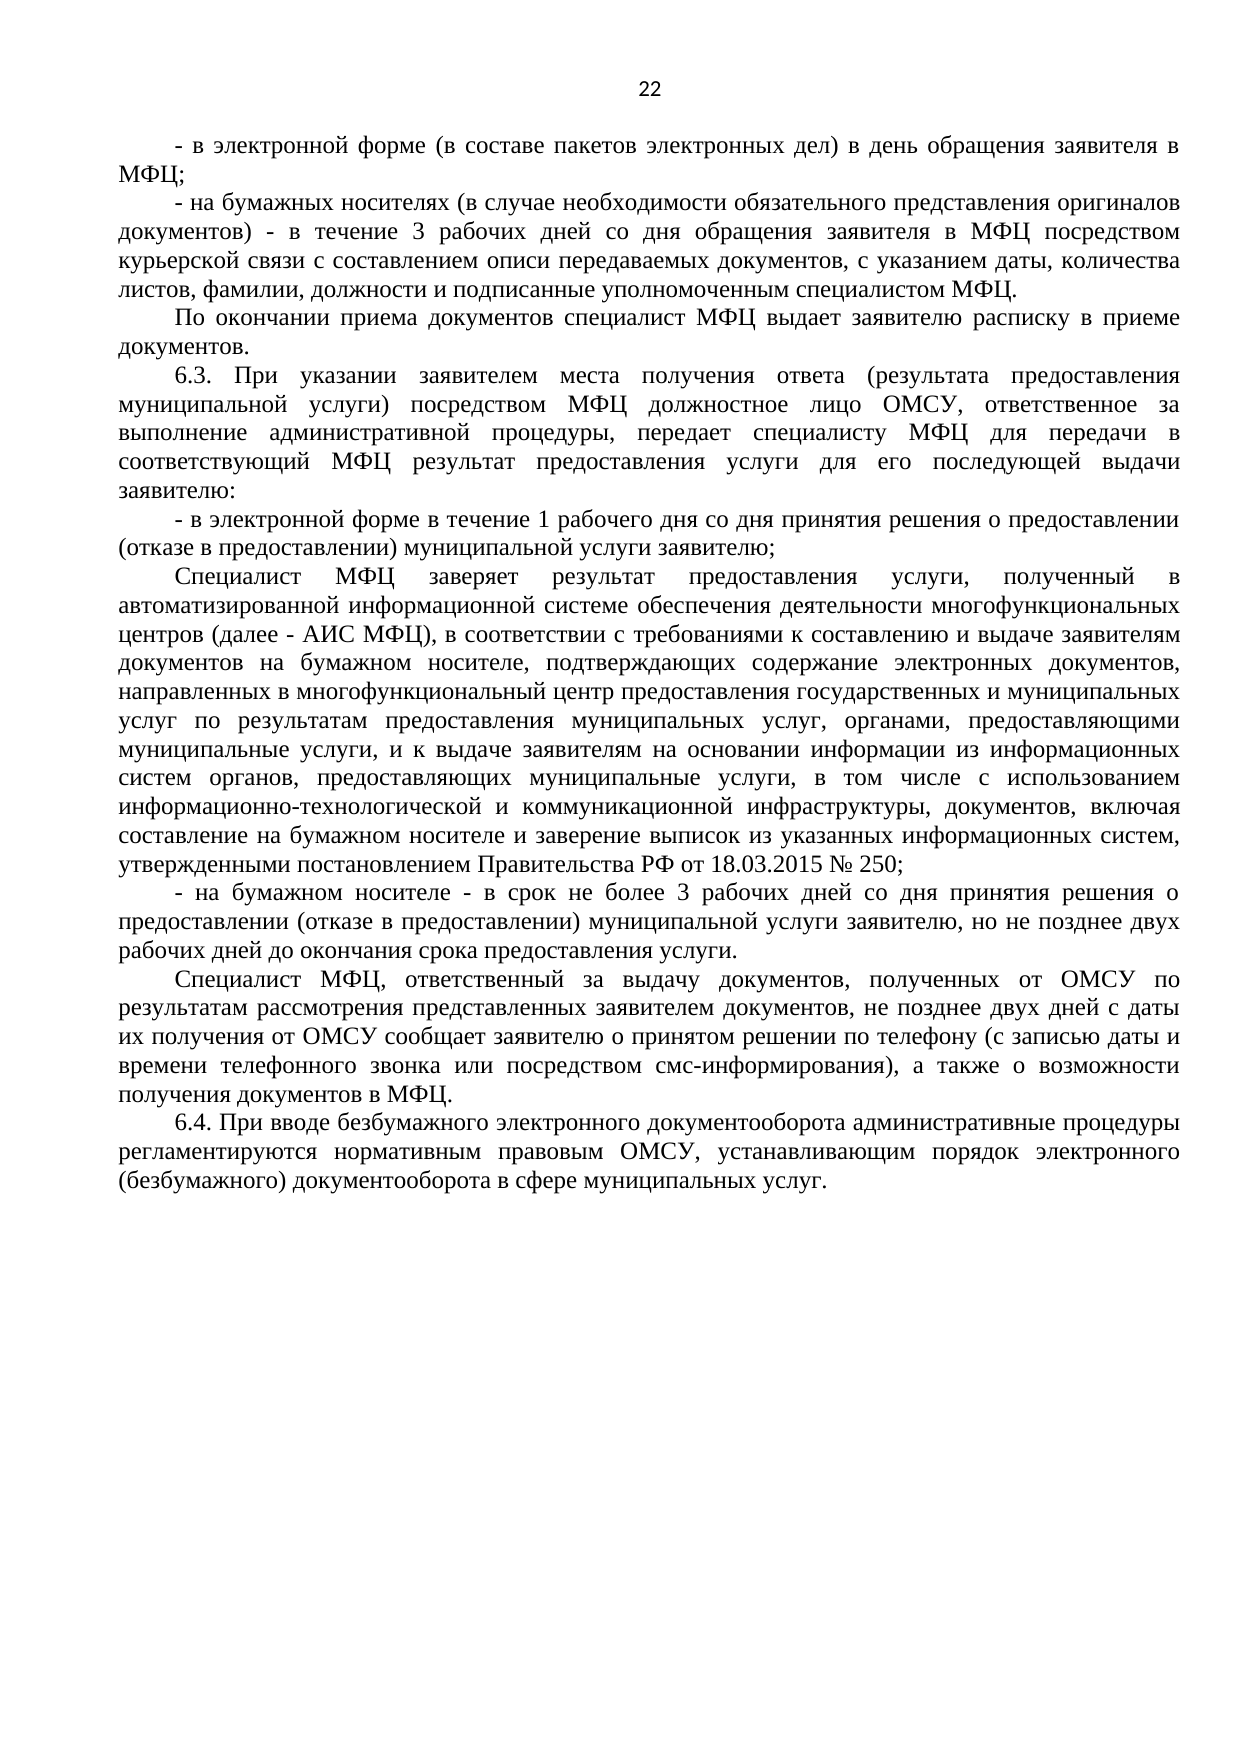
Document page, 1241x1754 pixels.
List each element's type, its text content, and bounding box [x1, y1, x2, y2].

text - на бумажных носителях (в случае необходимости обязательного представления оригиналов документов) - в течение 3 рабочих дней со дня обращения заявителя в МФЦ посредством курьерской связи с составлением описи передаваемых документов, с указанием даты, количества листов, фамилии, должности и подписанные уполномоченным специалистом МФЦ. [118, 187, 1181, 302]
text - в электронной форме (в составе пакетов электронных дел) в день обращения заявителя в МФЦ; [118, 130, 1181, 187]
text По окончании приема документов специалист МФЦ выдает заявителю расписку в приеме документов. [118, 302, 1181, 360]
text - на бумажном носителе - в срок не более 3 рабочих дней со дня принятия решения о предоставлении (отказе в предоставлении) муниципальной услуги заявителю, но не позднее двух рабочих дней до окончания срока предоставления услуги. [118, 877, 1181, 964]
text 6.4. При вводе безбумажного электронного документооборота административные процедуры регламентируются нормативным правовым ОМСУ, устанавливающим порядок электронного (безбумажного) документооборота в сфере муниципальных услуг. [118, 1107, 1181, 1194]
text Специалист МФЦ, ответственный за выдачу документов, полученных от ОМСУ по результатам рассмотрения представленных заявителем документов, не позднее двух дней с даты их получения от ОМСУ сообщает заявителю о принятом решении по телефону (с записью даты и времени телефонного звонка или посредством смс-информирования), а также о возможности получения документов в МФЦ. [118, 964, 1181, 1107]
text - в электронной форме в течение 1 рабочего дня со дня принятия решения о предоставлении (отказе в предоставлении) муниципальной услуги заявителю; [118, 504, 1181, 561]
text Специалист МФЦ заверяет результат предоставления услуги, полученный в автоматизированной информационной системе обеспечения деятельности многофункциональных центров (далее - АИС МФЦ), в соответствии с требованиями к составлению и выдаче заявителям документов на бумажном носителе, подтверждающих содержание электронных документов, направленных в многофункциональный центр предоставления государственных и муниципальных услуг по результатам предоставления муниципальных услуг, органами, предоставляющими муниципальные услуги, и к выдаче заявителям на основании информации из информационных систем органов, предоставляющих муниципальные услуги, в том числе с использованием информационно-технологической и коммуникационной инфраструктуры, документов, включая составление на бумажном носителе и заверение выписок из указанных информационных систем, утвержденными постановлением Правительства РФ от 18.03.2015 № 250; [118, 561, 1181, 877]
text 6.3. При указании заявителем места получения ответа (результата предоставления муниципальной услуги) посредством МФЦ должностное лицо ОМСУ, ответственное за выполнение административной процедуры, передает специалисту МФЦ для передачи в соответствующий МФЦ результат предоставления услуги для его последующей выдачи заявителю: [118, 360, 1181, 504]
